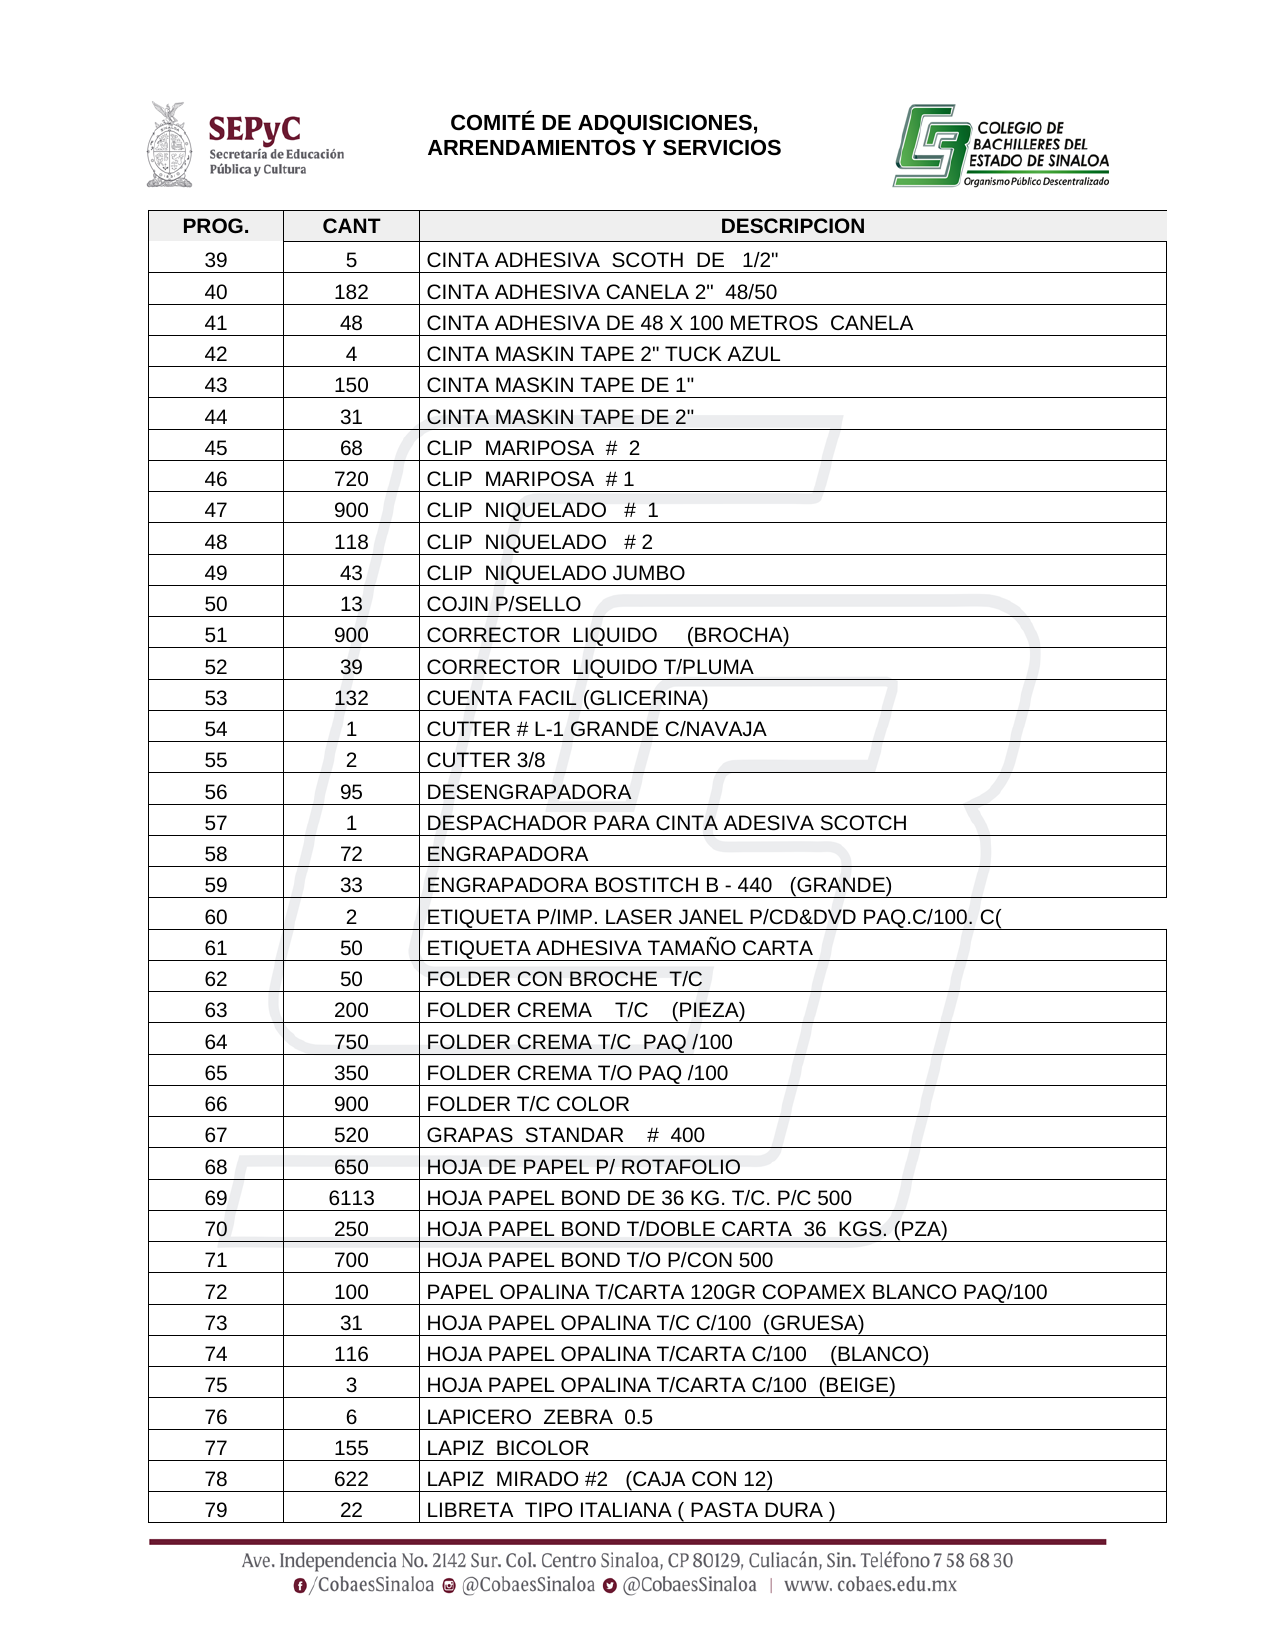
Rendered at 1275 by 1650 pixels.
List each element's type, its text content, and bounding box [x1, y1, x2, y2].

table_cell 200 [284, 992, 419, 1022]
table_cell 50 [149, 586, 283, 616]
table_cell 900 [284, 1086, 419, 1116]
table_cell HOJA PAPEL OPALINA T/C C/100 (GRUESA) [420, 1305, 1166, 1335]
table_cell 63 [149, 992, 283, 1022]
table_cell LAPICERO ZEBRA 0.5 [420, 1398, 1166, 1428]
table_cell PAPEL OPALINA T/CARTA 120GR COPAMEX BLANCO PAQ/100 [420, 1273, 1166, 1303]
table_cell 22 [284, 1492, 419, 1522]
table_cell 64 [149, 1023, 283, 1053]
table_cell 50 [284, 930, 419, 960]
table_cell CLIP NIQUELADO # 2 [420, 523, 1166, 553]
table_cell ENGRAPADORA [420, 836, 1166, 866]
table_cell 50 [284, 961, 419, 991]
table_cell 74 [149, 1336, 283, 1366]
table_cell 39 [284, 648, 419, 678]
table_cell 41 [149, 305, 283, 335]
table_cell CUTTER # L-1 GRANDE C/NAVAJA [420, 711, 1166, 741]
table_cell 66 [149, 1086, 283, 1116]
table_cell 750 [284, 1023, 419, 1053]
table_cell ETIQUETA P/IMP. LASER JANEL P/CD&DVD PAQ.C/100. C( [420, 898, 1167, 928]
table_cell 53 [149, 680, 283, 710]
table_cell COJIN P/SELLO [420, 586, 1166, 616]
table_cell FOLDER T/C COLOR [420, 1086, 1166, 1116]
table_cell 76 [149, 1398, 283, 1428]
table_cell CINTA ADHESIVA CANELA 2" 48/50 [420, 273, 1166, 303]
table_cell CLIP NIQUELADO # 1 [420, 492, 1166, 522]
table_cell 43 [284, 555, 419, 585]
table_cell CUTTER 3/8 [420, 742, 1166, 772]
table_cell LAPIZ BICOLOR [420, 1430, 1166, 1460]
table_cell 79 [149, 1492, 283, 1522]
table_cell 250 [284, 1211, 419, 1241]
table_cell FOLDER CON BROCHE T/C [420, 961, 1166, 991]
table_cell HOJA PAPEL OPALINA T/CARTA C/100 (BEIGE) [420, 1367, 1166, 1397]
table_cell 70 [149, 1211, 283, 1241]
table_cell 78 [149, 1461, 283, 1491]
table_header PROG. [149, 211, 283, 241]
table_cell 4 [284, 336, 419, 366]
table_cell 118 [284, 523, 419, 553]
table_cell 700 [284, 1242, 419, 1272]
table_cell 900 [284, 492, 419, 522]
table_cell 51 [149, 617, 283, 647]
table_cell 65 [149, 1055, 283, 1085]
table_header DESCRIPCION [420, 211, 1167, 241]
table_cell 60 [149, 898, 283, 928]
table_cell HOJA PAPEL BOND T/O P/CON 500 [420, 1242, 1166, 1272]
table_cell 68 [149, 1148, 283, 1178]
table_cell ENGRAPADORA BOSTITCH B - 440 (GRANDE) [420, 867, 1166, 897]
table_cell 155 [284, 1430, 419, 1460]
table_cell FOLDER CREMA T/O PAQ /100 [420, 1055, 1166, 1085]
table_cell LIBRETA TIPO ITALIANA ( PASTA DURA ) [420, 1492, 1166, 1522]
table_cell 59 [149, 867, 283, 897]
table_cell 33 [284, 867, 419, 897]
table_cell 6113 [284, 1180, 419, 1210]
table_cell 95 [284, 773, 419, 803]
table_cell CINTA ADHESIVA DE 48 X 100 METROS CANELA [420, 305, 1166, 335]
table_cell 71 [149, 1242, 283, 1272]
table_cell DESPACHADOR PARA CINTA ADESIVA SCOTCH [420, 805, 1166, 835]
table_cell CINTA MASKIN TAPE DE 1" [420, 367, 1166, 397]
table_cell 182 [284, 273, 419, 303]
table_cell 56 [149, 773, 283, 803]
table_cell LAPIZ MIRADO #2 (CAJA CON 12) [420, 1461, 1166, 1491]
table_cell 13 [284, 586, 419, 616]
table_cell 1 [284, 805, 419, 835]
table_cell HOJA PAPEL BOND DE 36 KG. T/C. P/C 500 [420, 1180, 1166, 1210]
table_cell 54 [149, 711, 283, 741]
table_cell 72 [149, 1273, 283, 1303]
picture [145, 100, 1110, 1596]
table_cell 58 [149, 836, 283, 866]
table_cell 48 [149, 523, 283, 553]
table_header CANT [284, 211, 419, 241]
table_cell 47 [149, 492, 283, 522]
table_cell 48 [284, 305, 419, 335]
table_cell 622 [284, 1461, 419, 1491]
table_cell CLIP MARIPOSA # 2 [420, 430, 1166, 460]
table_cell 40 [149, 273, 283, 303]
table_cell CINTA ADHESIVA SCOTH DE 1/2" [420, 242, 1166, 272]
table_cell 6 [284, 1398, 419, 1428]
table_cell 57 [149, 805, 283, 835]
table_cell 75 [149, 1367, 283, 1397]
table_cell 49 [149, 555, 283, 585]
table_cell 150 [284, 367, 419, 397]
table_cell 39 [149, 241, 283, 272]
table_cell CORRECTOR LIQUIDO T/PLUMA [420, 648, 1166, 678]
table_cell HOJA PAPEL OPALINA T/CARTA C/100 (BLANCO) [420, 1336, 1166, 1366]
table_cell 3 [284, 1367, 419, 1397]
table_cell 68 [284, 430, 419, 460]
table_cell 520 [284, 1117, 419, 1147]
table_cell CINTA MASKIN TAPE DE 2" [420, 398, 1166, 428]
table_cell 44 [149, 398, 283, 428]
table_cell 720 [284, 461, 419, 491]
table_cell 350 [284, 1055, 419, 1085]
table_cell 55 [149, 742, 283, 772]
table_cell ETIQUETA ADHESIVA TAMAÑO CARTA [420, 930, 1166, 960]
table_cell CINTA MASKIN TAPE 2" TUCK AZUL [420, 336, 1166, 366]
table_cell 72 [284, 836, 419, 866]
table_cell 5 [284, 242, 419, 272]
table_cell CLIP MARIPOSA # 1 [420, 461, 1166, 491]
table_cell 42 [149, 336, 283, 366]
table_cell CLIP NIQUELADO JUMBO [420, 555, 1166, 585]
table_cell 100 [284, 1273, 419, 1303]
table_cell HOJA DE PAPEL P/ ROTAFOLIO [420, 1148, 1166, 1178]
table_cell 73 [149, 1305, 283, 1335]
table_cell 69 [149, 1180, 283, 1210]
table_cell 67 [149, 1117, 283, 1147]
table_cell 1 [284, 711, 419, 741]
table_cell 77 [149, 1430, 283, 1460]
table_cell 900 [284, 617, 419, 647]
table_cell 650 [284, 1148, 419, 1178]
table_cell FOLDER CREMA T/C PAQ /100 [420, 1023, 1166, 1053]
table_cell 2 [284, 898, 419, 928]
table_cell 31 [284, 1305, 419, 1335]
table_cell 62 [149, 961, 283, 991]
table_cell GRAPAS STANDAR # 400 [420, 1117, 1166, 1147]
table_cell 52 [149, 648, 283, 678]
table_cell DESENGRAPADORA [420, 773, 1166, 803]
table_cell 45 [149, 430, 283, 460]
table_cell 132 [284, 680, 419, 710]
table_cell 46 [149, 461, 283, 491]
table_cell HOJA PAPEL BOND T/DOBLE CARTA 36 KGS. (PZA) [420, 1211, 1166, 1241]
table_cell 2 [284, 742, 419, 772]
table_cell 31 [284, 398, 419, 428]
table_cell 116 [284, 1336, 419, 1366]
table_cell CUENTA FACIL (GLICERINA) [420, 680, 1166, 710]
table_cell 43 [149, 367, 283, 397]
table_cell CORRECTOR LIQUIDO (BROCHA) [420, 617, 1166, 647]
table_cell FOLDER CREMA T/C (PIEZA) [420, 992, 1166, 1022]
table_cell 61 [149, 930, 283, 960]
